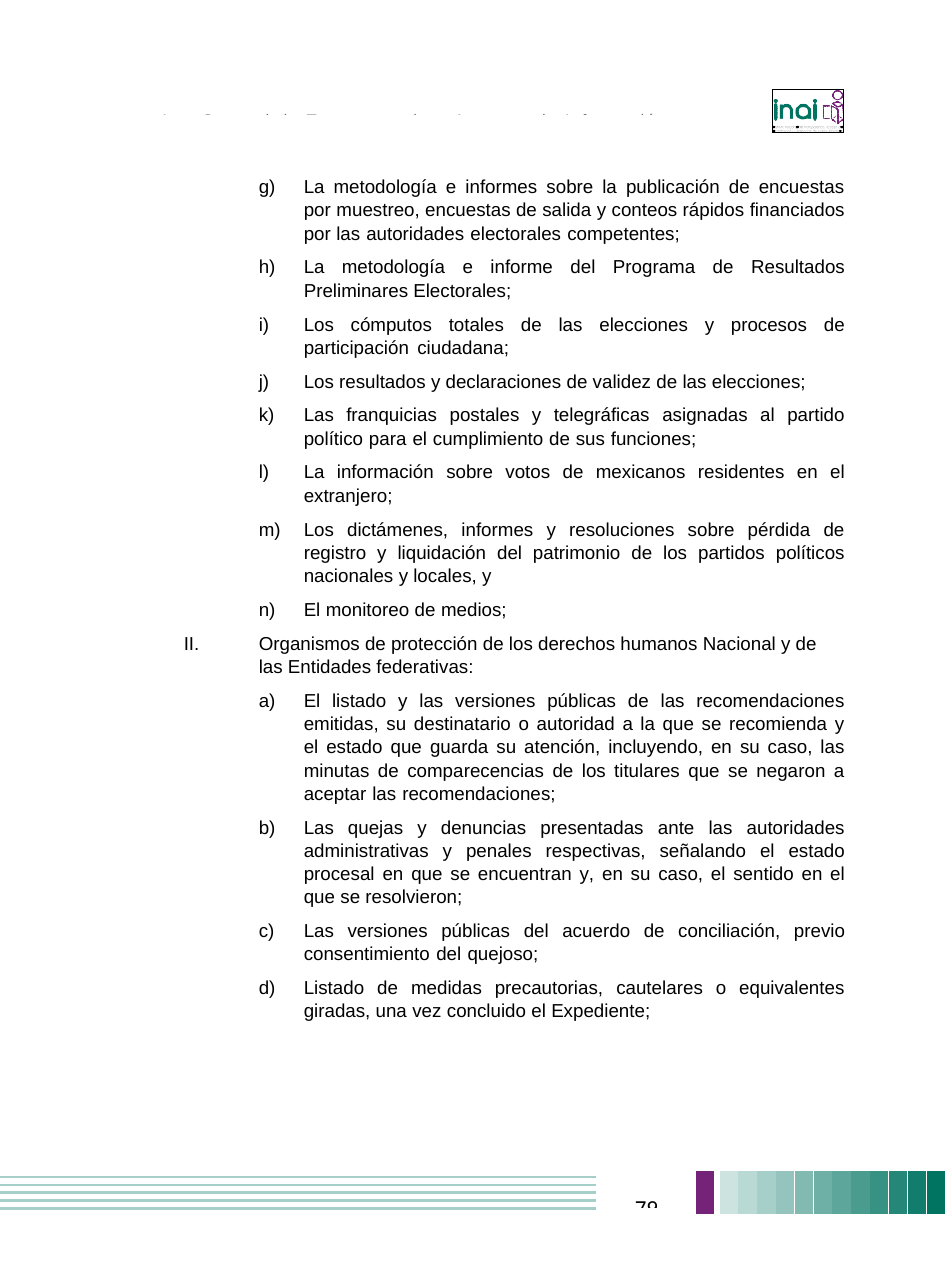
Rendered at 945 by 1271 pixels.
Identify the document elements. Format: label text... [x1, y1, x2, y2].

list Los dictámenes, informes y resoluciones sobre pérdida de registro y liquidación del patrimonio de los partidos políticos nacionales y locales, y [258, 518, 844, 586]
list La metodología e informe del Programa de Resultados Preliminares Electorales; [258, 256, 844, 301]
list Listado de medidas precautorias, cautelares o equivalentes giradas, una vez concluido el Expediente; [258, 977, 844, 1022]
list El listado y las versiones públicas de las recomendaciones emitidas, su destinatario o autoridad a la que se recomienda y el estado que guarda su atención, incluyendo, en su caso, las minutas de comparecencias de los titulares que se negaron a aceptar las recomendaciones; [258, 690, 844, 804]
list Organismos de protección de los derechos humanos Nacional y de las Entidades federativas: [183, 633, 844, 677]
list Las franquicias postales y telegráficas asignadas al partido político para el cumplimiento de sus funciones; [258, 404, 844, 449]
list Los cómputos totales de las elecciones y procesos de participación ciudadana; [258, 313, 844, 358]
list Las versiones públicas del acuerdo de conciliación, previo consentimiento del quejoso; [258, 920, 844, 965]
list El monitoreo de medios; [258, 599, 945, 620]
list Los resultados y declaraciones de validez de las elecciones; [258, 370, 945, 392]
list La información sobre votos de mexicanos residentes en el extranjero; [258, 461, 844, 506]
list Las quejas y denuncias presentadas ante las autoridades administrativas y penales respectivas, señalando el estado procesal en que se encuentran y, en su caso, el sentido en el que se resolvieron; [258, 816, 844, 908]
list La metodología e informes sobre la publicación de encuestas por muestreo, encuestas de salida y conteos rápidos financiados por las autoridades electorales competentes; [258, 176, 844, 244]
picture [773, 90, 843, 132]
